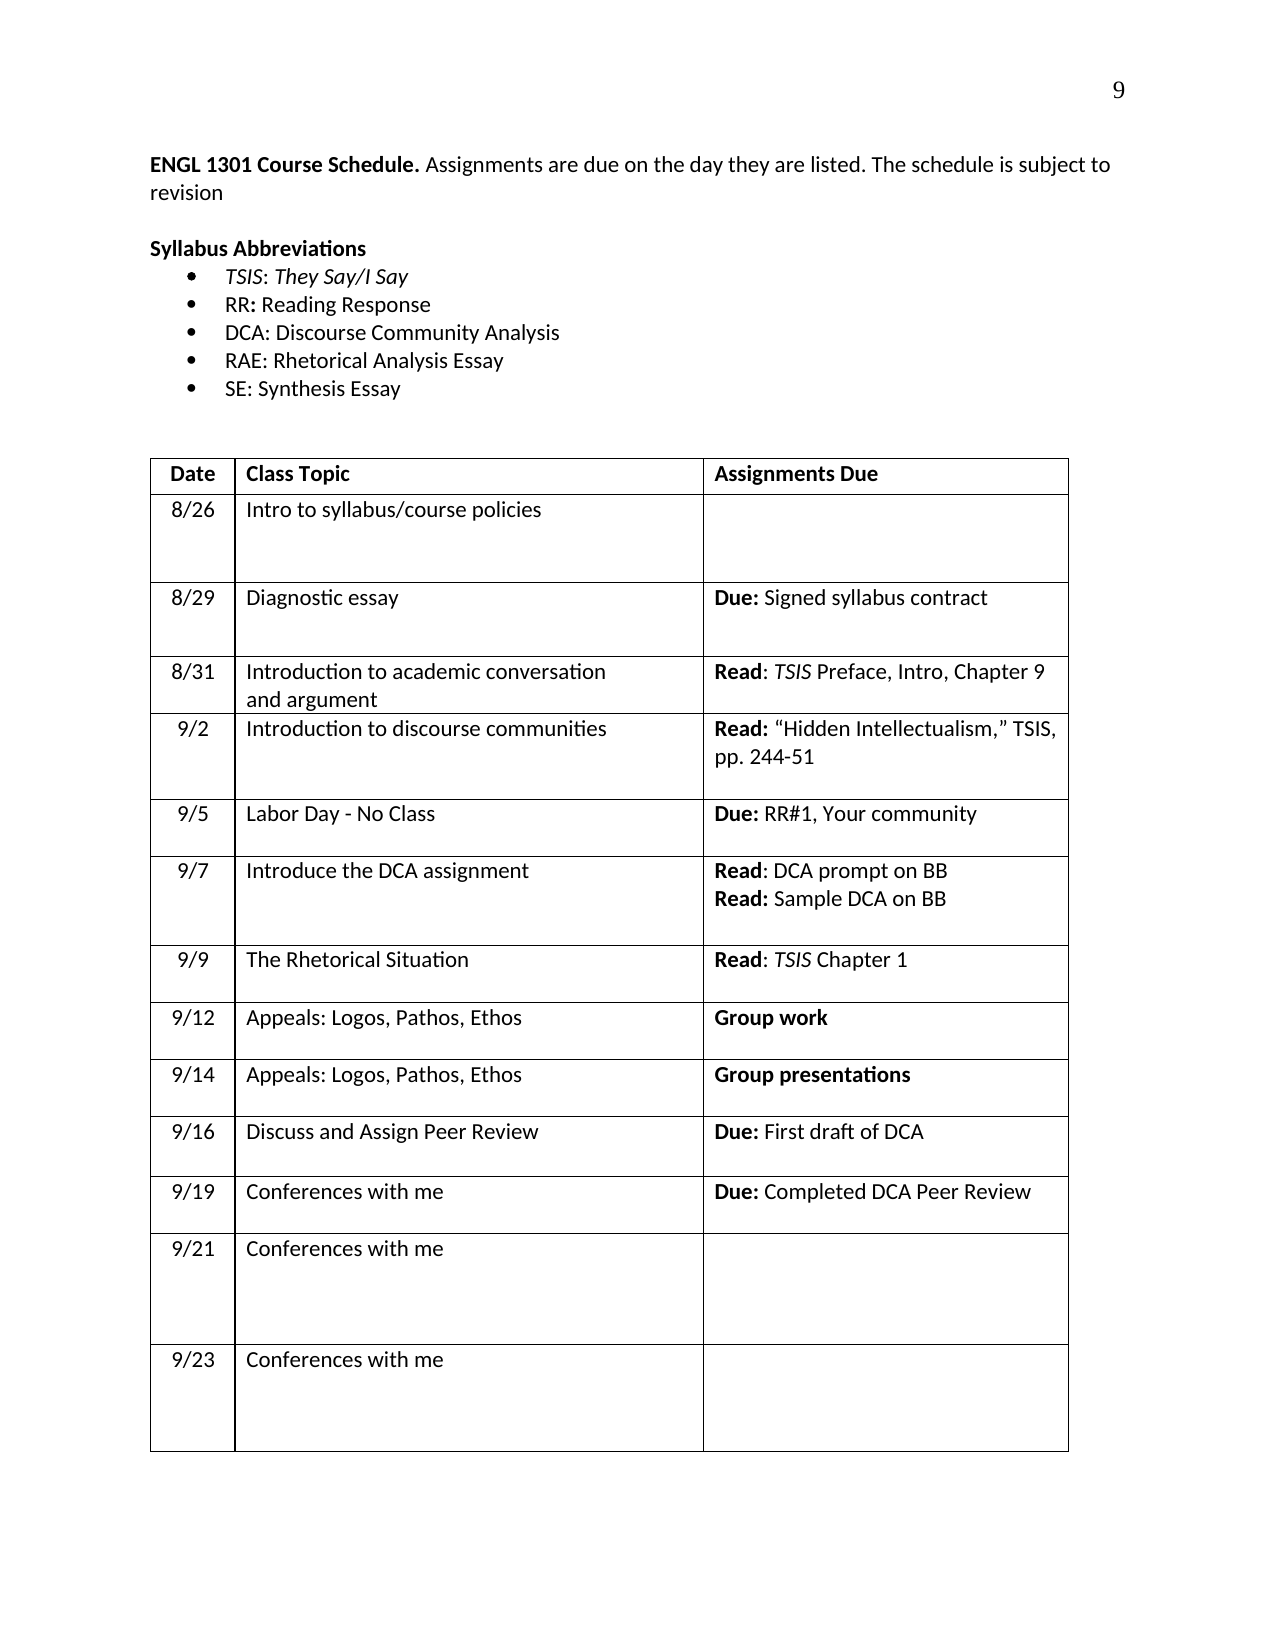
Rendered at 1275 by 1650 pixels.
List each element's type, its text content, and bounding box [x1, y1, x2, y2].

table_cell Due: RR#1, Your community [704, 800, 1068, 856]
table_cell Introduction to academic conversation and argument [236, 657, 703, 713]
list RAE: Rhetorical Analysis Essay [187, 346, 1125, 374]
table_cell Conferences with me [236, 1234, 703, 1344]
table_cell Intro to syllabus/course policies [236, 495, 703, 582]
table_cell [704, 1345, 1068, 1451]
table_cell 8/29 [151, 583, 234, 656]
table_cell [704, 495, 1068, 582]
table_cell 9/23 [151, 1345, 234, 1451]
table_cell Read: DCA prompt on BB Read: Sample DCA on BB [704, 857, 1068, 944]
table_cell Due: First draft of DCA [704, 1117, 1068, 1176]
table_cell Read: TSIS Preface, Intro, Chapter 9 [704, 657, 1068, 713]
table_cell 9/5 [151, 800, 234, 856]
list TSIS: They Say/I Say [187, 262, 1125, 290]
table_cell 9/19 [151, 1177, 234, 1233]
table_cell 9/16 [151, 1117, 234, 1176]
table_cell Read: TSIS Chapter 1 [704, 946, 1068, 1002]
table_cell 9/14 [151, 1060, 234, 1116]
list SE: Synthesis Essay [187, 374, 1125, 402]
list DCA: Discourse Community Analysis [187, 318, 1125, 346]
table_cell 9/21 [151, 1234, 234, 1344]
table_cell Group work [704, 1003, 1068, 1059]
table_cell Appeals: Logos, Pathos, Ethos [236, 1003, 703, 1059]
table_header Date [151, 459, 234, 494]
table_cell Group presentations [704, 1060, 1068, 1116]
table_cell Introduction to discourse communities [236, 714, 703, 798]
table_cell Conferences with me [236, 1345, 703, 1451]
table_cell [704, 1234, 1068, 1344]
table_cell Conferences with me [236, 1177, 703, 1233]
text Syllabus Abbreviations [150, 234, 1125, 262]
table_cell Due: Completed DCA Peer Review [704, 1177, 1068, 1233]
table_header Assignments Due [704, 459, 1068, 494]
table_cell 9/7 [151, 857, 234, 944]
table_cell 8/31 [151, 657, 234, 713]
table_cell Labor Day - No Class [236, 800, 703, 856]
table_cell Introduce the DCA assignment [236, 857, 703, 944]
table_cell Appeals: Logos, Pathos, Ethos [236, 1060, 703, 1116]
table_cell The Rhetorical Situation [236, 946, 703, 1002]
text ENGL 1301 Course Schedule. Assignments are due on the day they are listed. The schedule is subject to revision [150, 150, 1125, 206]
table_cell Read: “Hidden Intellectualism,” TSIS, pp. 244-51 [704, 714, 1068, 798]
table_cell 8/26 [151, 495, 234, 582]
table_cell 9/2 [151, 714, 234, 798]
table_cell 9/12 [151, 1003, 234, 1059]
list RR: Reading Response [187, 290, 1125, 318]
table_cell Diagnostic essay [236, 583, 703, 656]
table_cell Discuss and Assign Peer Review [236, 1117, 703, 1176]
table_cell Due: Signed syllabus contract [704, 583, 1068, 656]
table_cell 9/9 [151, 946, 234, 1002]
table_header Class Topic [236, 459, 703, 494]
